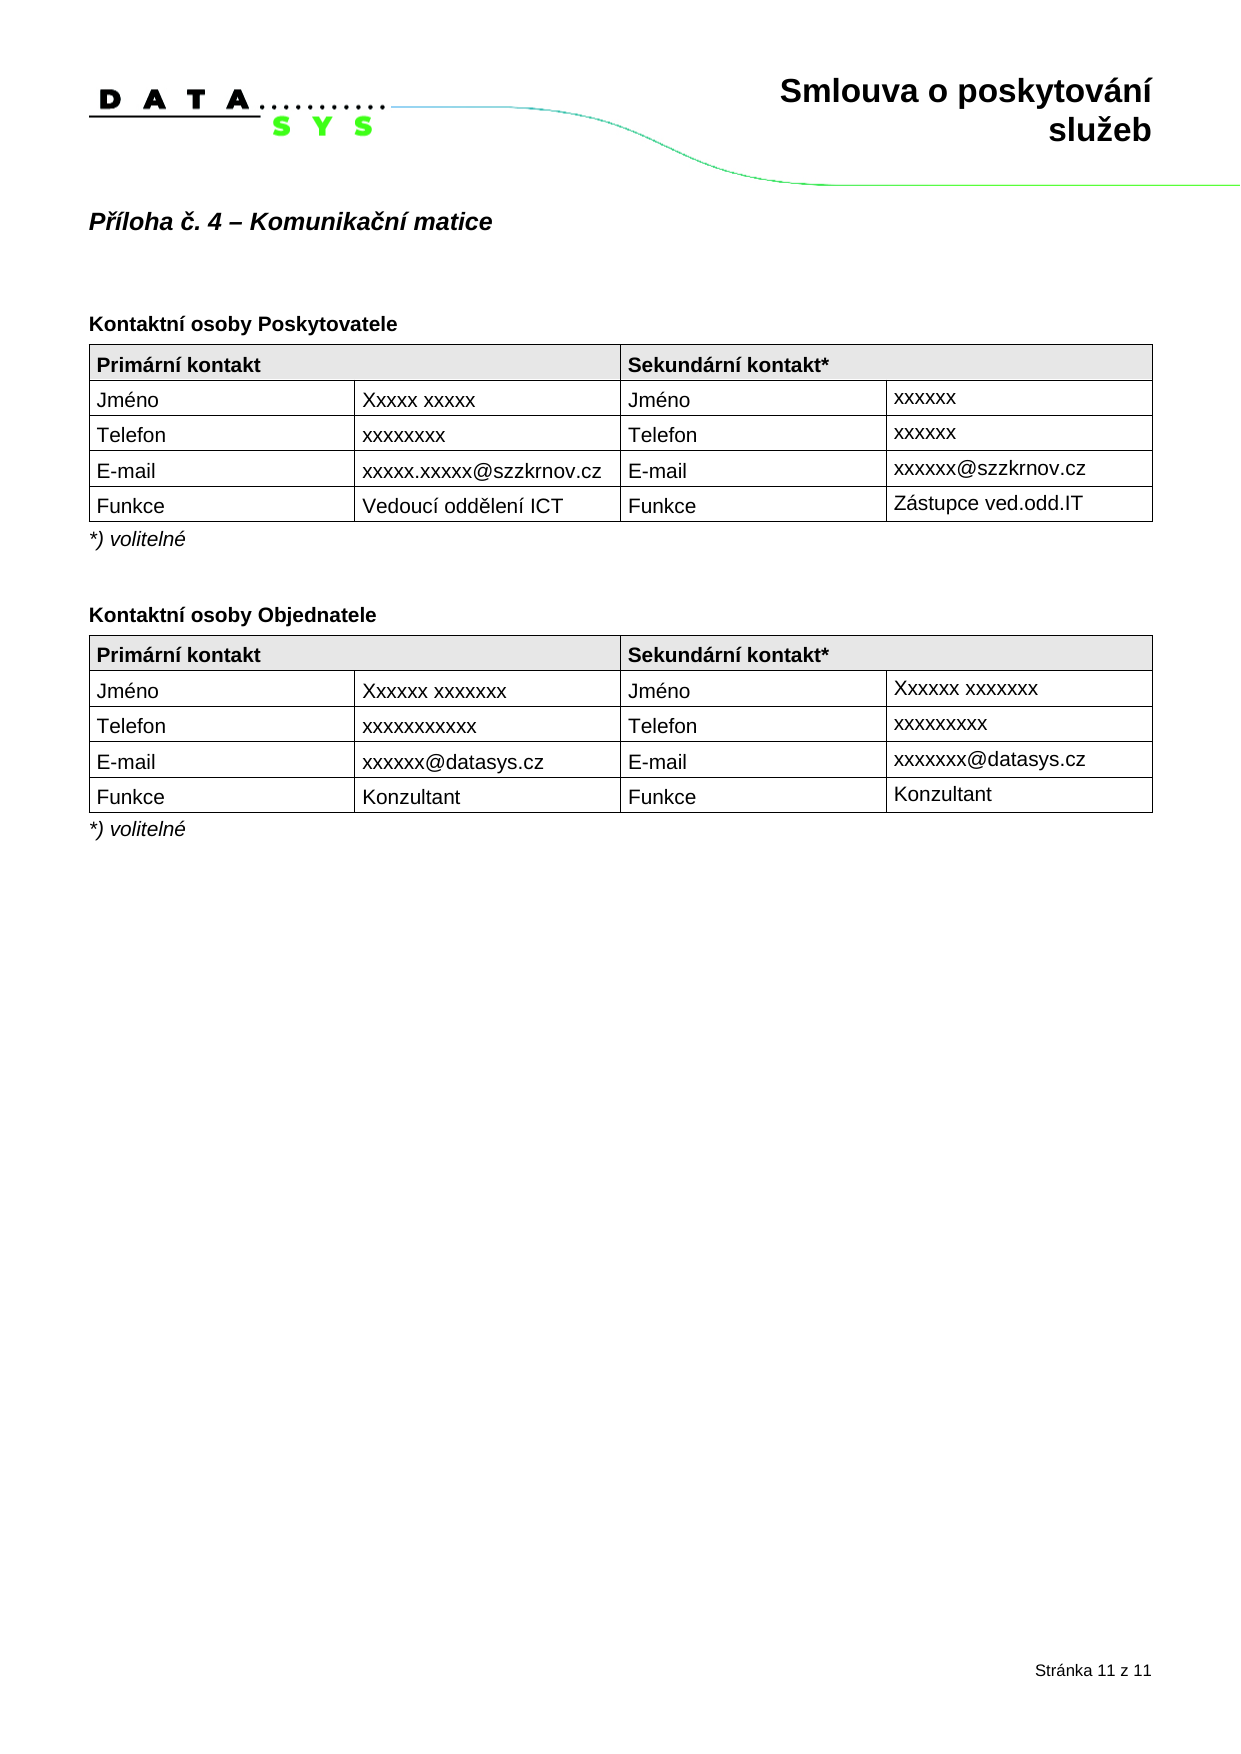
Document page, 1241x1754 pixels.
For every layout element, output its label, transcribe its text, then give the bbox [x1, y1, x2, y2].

picture [0, 0, 1241, 216]
table_cell E-mail [621, 451, 886, 486]
table_cell Konzultant [887, 778, 1152, 812]
table_cell Vedoucí oddělení ICT [355, 487, 620, 521]
table_cell Xxxxxx xxxxxxx [887, 671, 1152, 706]
table_cell Jméno [90, 671, 354, 706]
table_header Primární kontakt [90, 345, 620, 379]
table_cell Telefon [90, 707, 354, 741]
text Kontaktní osoby Objednatele [89, 603, 1152, 627]
text Příloha č. 4 – Komunikační matice [89, 207, 1152, 236]
table_cell Telefon [621, 416, 886, 450]
text *) volitelné [89, 817, 1152, 841]
table_cell E-mail [621, 742, 886, 777]
table_cell E-mail [90, 451, 354, 486]
table_header Sekundární kontakt* [621, 636, 1152, 670]
table_cell xxxxxxxx [355, 416, 620, 450]
table_cell E-mail [90, 742, 354, 777]
table_cell xxxxx.xxxxx@szzkrnov.cz [355, 451, 620, 486]
table_cell Telefon [90, 416, 354, 450]
table_cell xxxxxx [887, 381, 1152, 415]
table_cell Konzultant [355, 778, 620, 812]
table_cell Funkce [621, 487, 886, 521]
table_cell Funkce [90, 778, 354, 812]
table_cell Jméno [621, 381, 886, 415]
table_cell Telefon [621, 707, 886, 741]
table_cell xxxxxxxxxxx [355, 707, 620, 741]
text *) volitelné [89, 526, 1152, 550]
table_header Sekundární kontakt* [621, 345, 1152, 379]
table_cell Zástupce ved.odd.IT [887, 487, 1152, 521]
table_cell Funkce [621, 778, 886, 812]
table_cell xxxxxxxxx [887, 707, 1152, 741]
table_cell xxxxxx [887, 416, 1152, 450]
table_cell xxxxxxx@datasys.cz [887, 742, 1152, 777]
table_cell Xxxxx xxxxx [355, 381, 620, 415]
table_cell Funkce [90, 487, 354, 521]
table_cell Jméno [90, 381, 354, 415]
text Kontaktní osoby Poskytovatele [89, 312, 1152, 336]
table_cell xxxxxx@datasys.cz [355, 742, 620, 777]
table_cell xxxxxx@szzkrnov.cz [887, 451, 1152, 486]
table_header Primární kontakt [90, 636, 620, 670]
table_cell Jméno [621, 671, 886, 706]
table_cell Xxxxxx xxxxxxx [355, 671, 620, 706]
